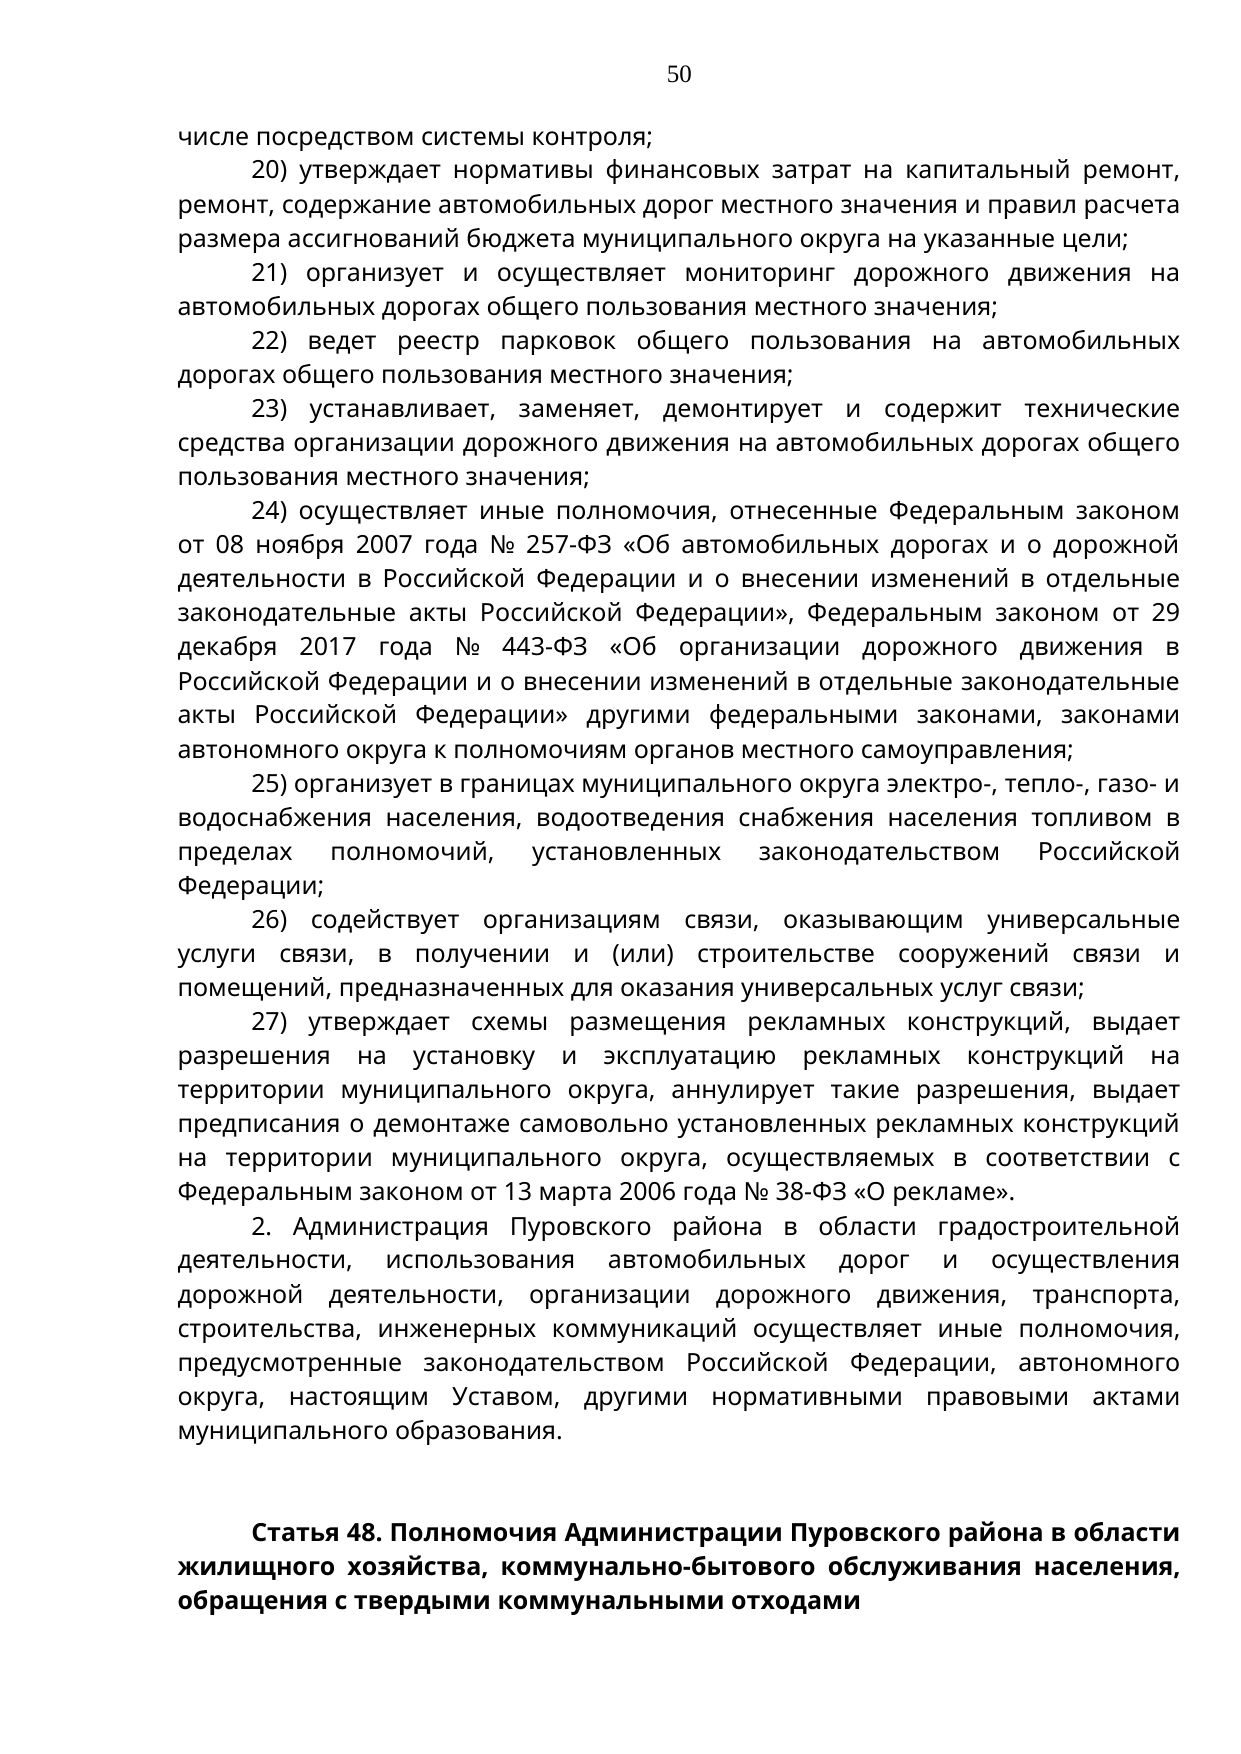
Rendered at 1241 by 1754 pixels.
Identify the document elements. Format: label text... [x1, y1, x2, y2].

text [177, 118, 1181, 152]
text 24) осуществляет иные полномочия, отнесенные Федеральным законом от 08 ноября 2007 года № 257-ФЗ «Об автомобильных дорогах и о дорожной деятельности в Российской Федерации и о внесении изменений в отдельные законодательные акты Российской Федерации», Федеральным законом от 29 декабря 2017 года № 443-ФЗ «Об организации дорожного движения в Российской Федерации и о внесении изменений в отдельные законодательные акты Российской Федерации» другими федеральными законами, законами автономного округа к полномочиям органов местного самоуправления; [177, 493, 1181, 765]
text 20) утверждает нормативы финансовых затрат на капитальный ремонт, ремонт, содержание автомобильных дорог местного значения и правил расчета размера ассигнований бюджета муниципального округа на указанные цели; [177, 152, 1181, 254]
text 2. Администрация Пуровского района в области градостроительной деятельности, использования автомобильных дорог и осуществления дорожной деятельности, организации дорожного движения, транспорта, строительства, инженерных коммуникаций осуществляет иные полномочия, предусмотренные законодательством Российской Федерации, автономного округа, настоящим Уставом, другими нормативными правовыми актами муниципального образования. [177, 1208, 1181, 1447]
text 25) организует в границах муниципального округа электро-, тепло-, газо- и водоснабжения населения, водоотведения снабжения населения топливом в пределах полномочий, установленных законодательством Российской Федерации; [177, 765, 1181, 902]
text 22) ведет реестр парковок общего пользования на автомобильных дорогах общего пользования местного значения; [177, 322, 1181, 391]
text 21) организует и осуществляет мониторинг дорожного движения на автомобильных дорогах общего пользования местного значения; [177, 254, 1181, 322]
text 23) устанавливает, заменяет, демонтирует и содержит технические средства организации дорожного движения на автомобильных дорогах общего пользования местного значения; [177, 391, 1181, 493]
text 26) содействует организациям связи, оказывающим универсальные услуги связи, в получении и (или) строительстве сооружений связи и помещений, предназначенных для оказания универсальных услуг связи; [177, 902, 1181, 1004]
text 27) утверждает схемы размещения рекламных конструкций, выдает разрешения на установку и эксплуатацию рекламных конструкций на территории муниципального округа, аннулирует такие разрешения, выдает предписания о демонтаже самовольно установленных рекламных конструкций на территории муниципального округа, осуществляемых в соответствии с Федеральным законом от 13 марта 2006 года № 38-ФЗ «О рекламе». [177, 1004, 1181, 1208]
text Статья 48. Полномочия Администрации Пуровского района в области жилищного хозяйства, коммунально-бытового обслуживания населения, обращения с твердыми коммунальными отходами [177, 1515, 1181, 1617]
